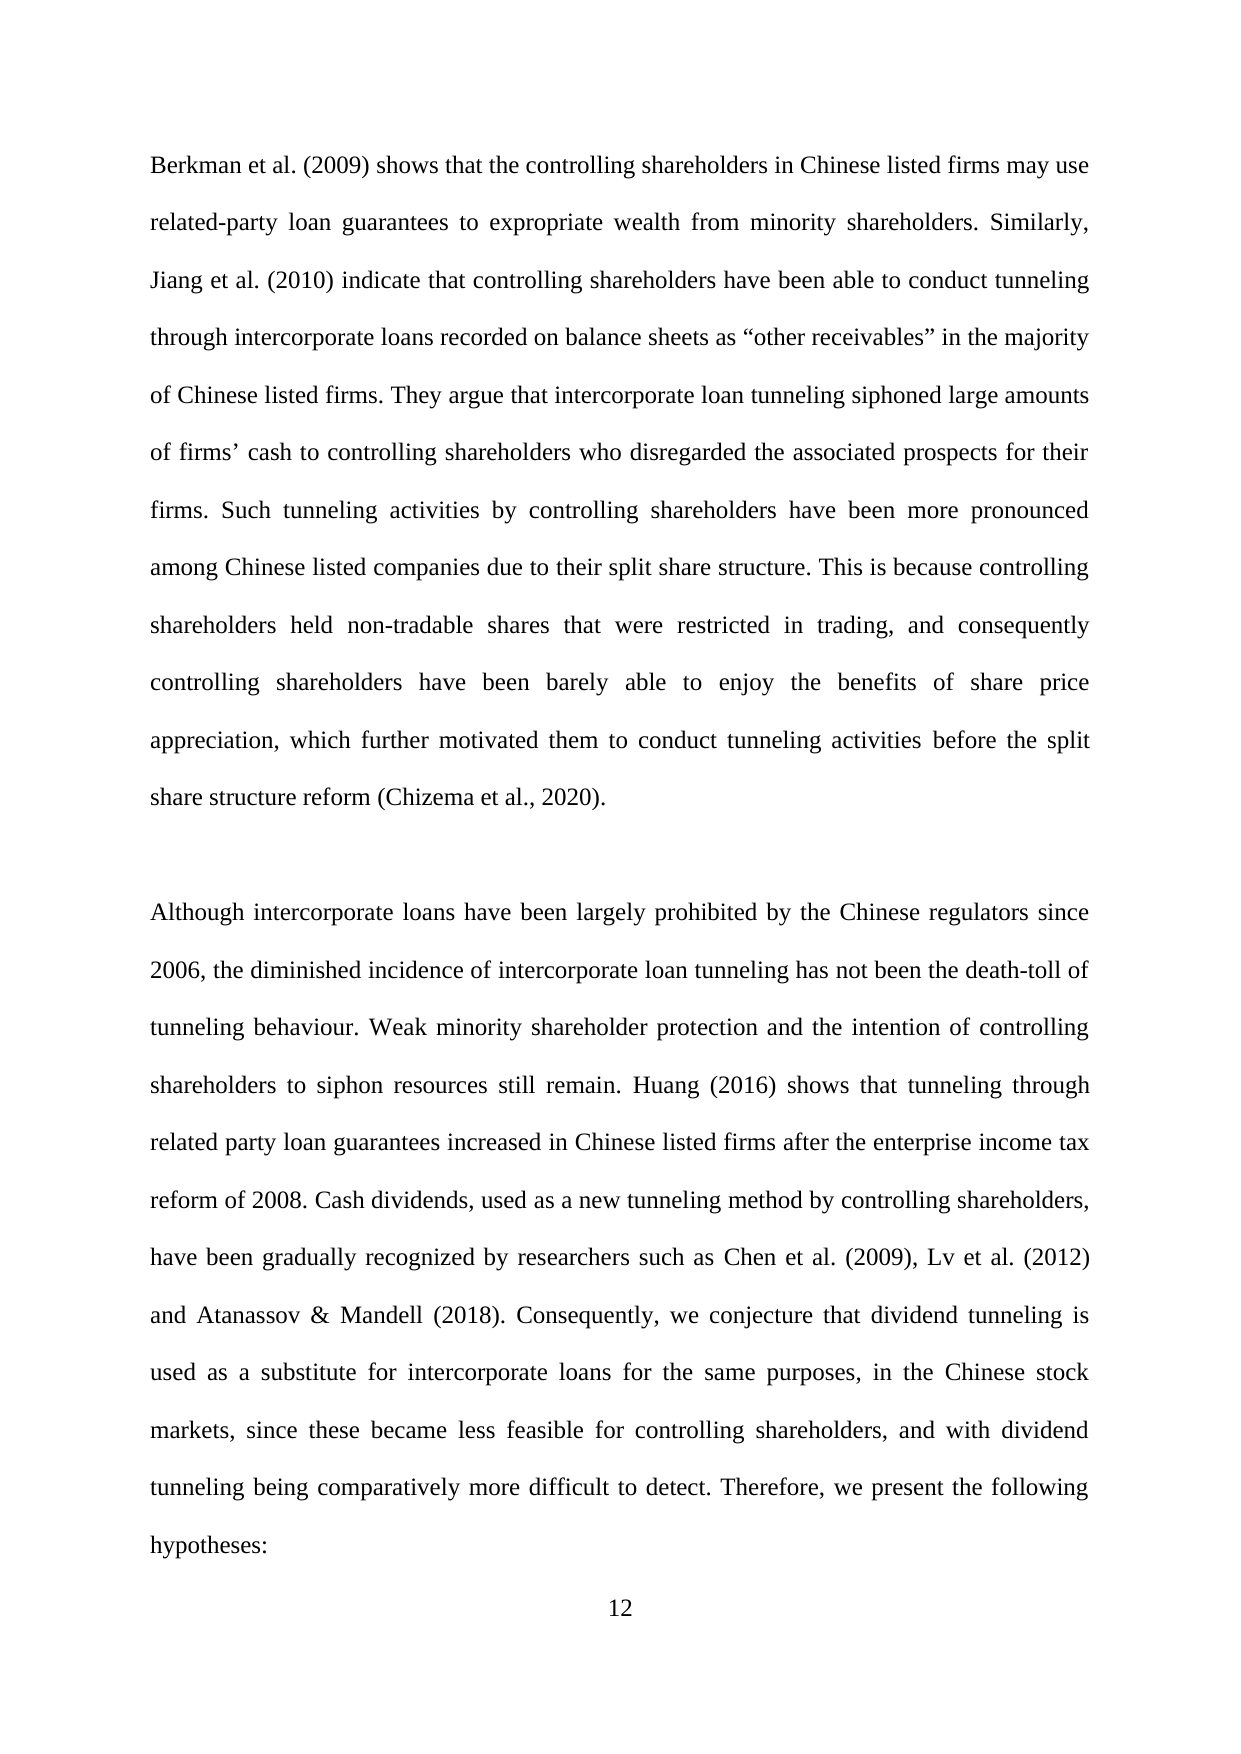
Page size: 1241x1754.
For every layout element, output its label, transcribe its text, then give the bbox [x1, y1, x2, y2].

text Berkman et al. (2009) shows that the controlling shareholders in Chinese listed firms may use related-party loan guarantees to expropriate wealth from minority shareholders. Similarly, Jiang et al. (2010) indicate that controlling shareholders have been able to conduct tunneling through intercorporate loans recorded on balance sheets as “other receivables” in the majority of Chinese listed firms. They argue that intercorporate loan tunneling siphoned large amounts of firms’ cash to controlling shareholders who disregarded the associated prospects for their firms. Such tunneling activities by controlling shareholders have been more pronounced among Chinese listed companies due to their split share structure. This is because controlling shareholders held non-tradable shares that were restricted in trading, and consequently controlling shareholders have been barely able to enjoy the benefits of share price appreciation, which further motivated them to conduct tunneling activities before the split share structure reform (Chizema et al., 2020). [150, 150, 1090, 811]
text Although intercorporate loans have been largely prohibited by the Chinese regulators since 2006, the diminished incidence of intercorporate loan tunneling has not been the death-toll of tunneling behaviour. Weak minority shareholder protection and the intention of controlling shareholders to siphon resources still remain. Huang (2016) shows that tunneling through related party loan guarantees increased in Chinese listed firms after the enterprise income tax reform of 2008. Cash dividends, used as a new tunneling method by controlling shareholders, have been gradually recognized by researchers such as Chen et al. (2009), Lv et al. (2012) and Atanassov & Mandell (2018). Consequently, we conjecture that dividend tunneling is used as a substitute for intercorporate loans for the same purposes, in the Chinese stock markets, since these became less feasible for controlling shareholders, and with dividend tunneling being comparatively more difficult to detect. Therefore, we present the following hypotheses: [150, 897, 1090, 1559]
